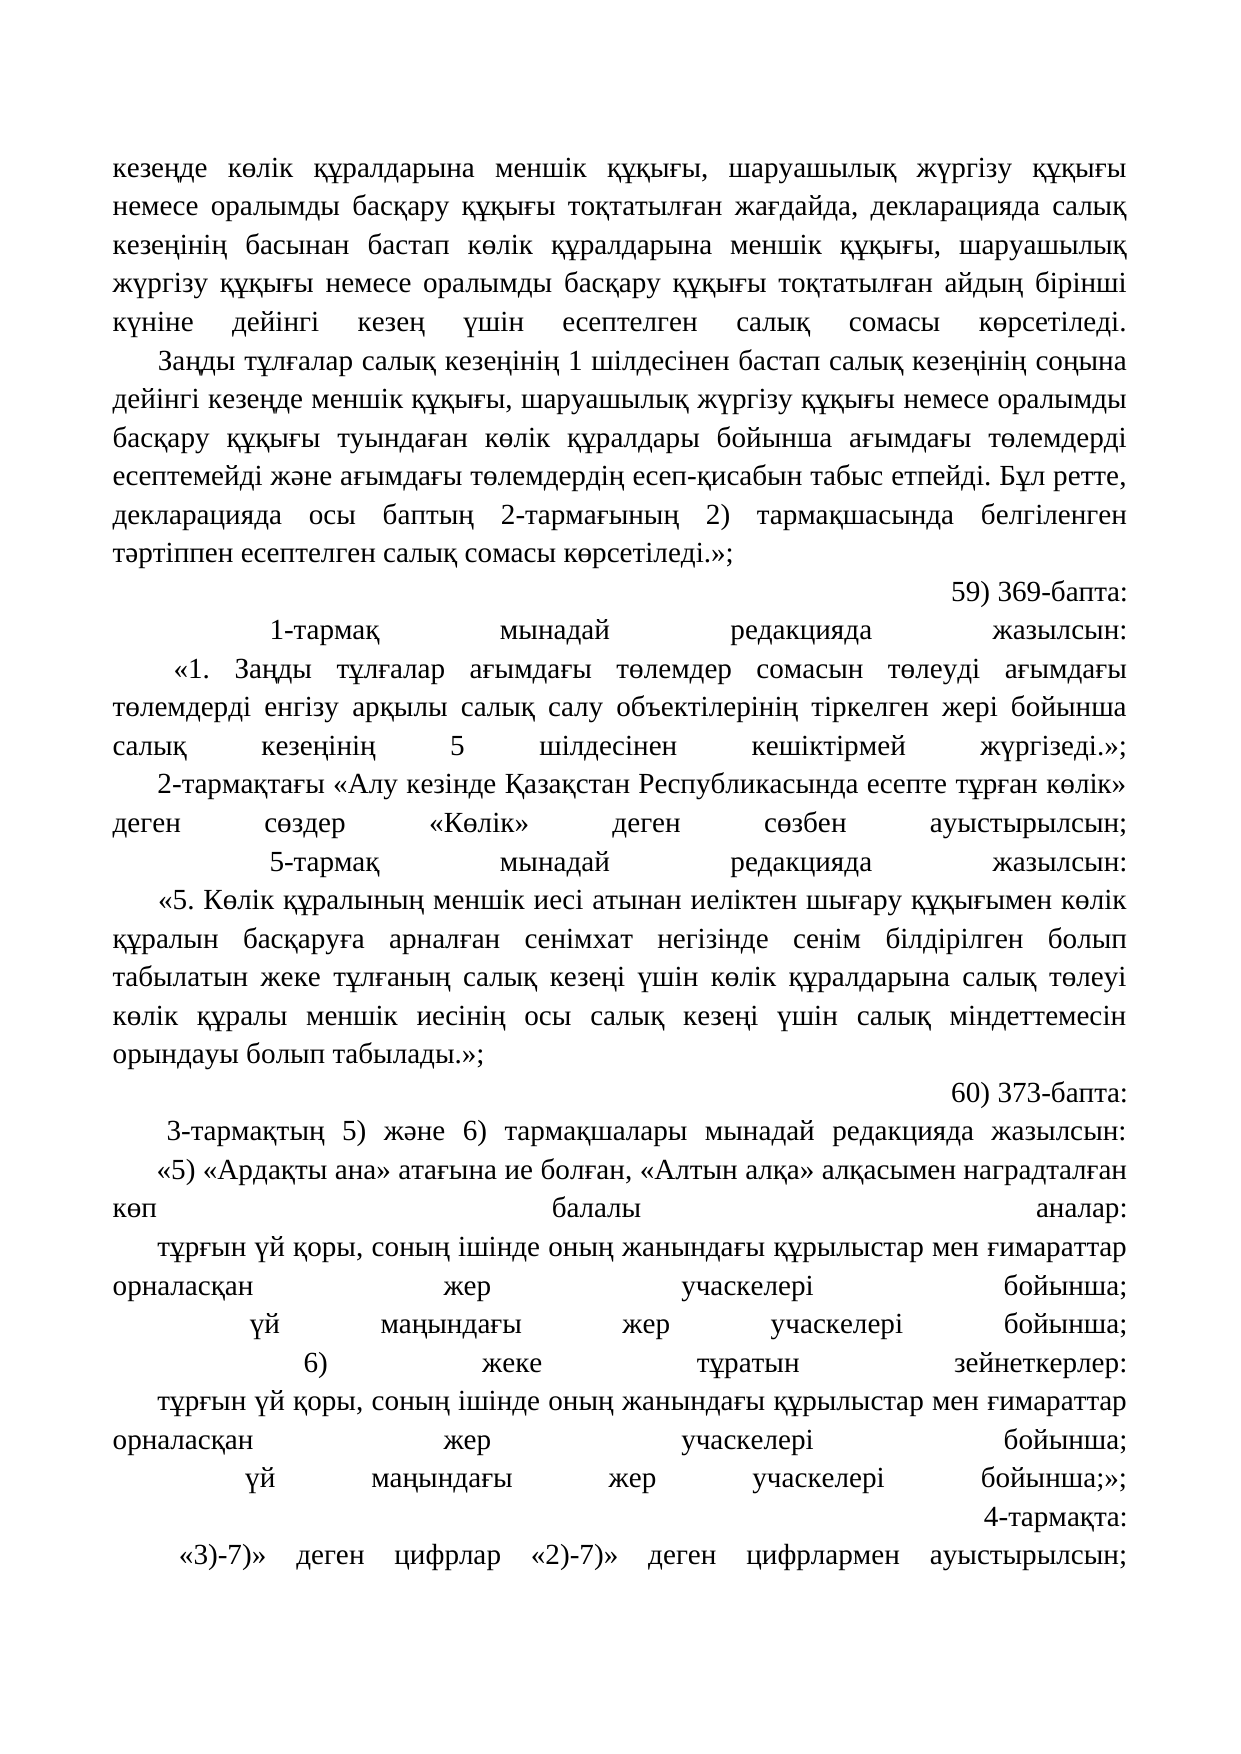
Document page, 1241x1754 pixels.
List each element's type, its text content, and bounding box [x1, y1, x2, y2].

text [112, 150, 1128, 569]
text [112, 1075, 1128, 1571]
text 59) 369-бапта: 1-тармақ мынадай редакцияда жазылсын: «1. Заңды тұлғалар ағымдағы төлемдер сомасын төлеуді ағымдағы төлемдердi енгiзу арқылы салық салу объектiлерiнiң тiркелген жерi бойынша салық кезеңiнiң 5 шiлдесiнен кешiктiрмей жүргiзедi.»; 2-тармақтағы «Алу кезiнде Қазақстан Республикасында есепте тұрған көлiк» деген сөздер «Көлік» деген сөзбен ауыстырылсын; 5-тармақ мынадай редакцияда жазылсын: «5. Көлiк құралының меншiк иесi атынан иеліктен шығару құқығымен көлік құралын басқаруға арналған сенімхат негізінде сенім білдірілген болып табылатын жеке тұлғаның салық кезеңі үшін көлiк құралдарына салық төлеуi көлiк құралы меншiк иесiнiң осы салық кезеңi үшiн салық мiндеттемесiн орындауы болып табылады.»; [112, 574, 1128, 1070]
